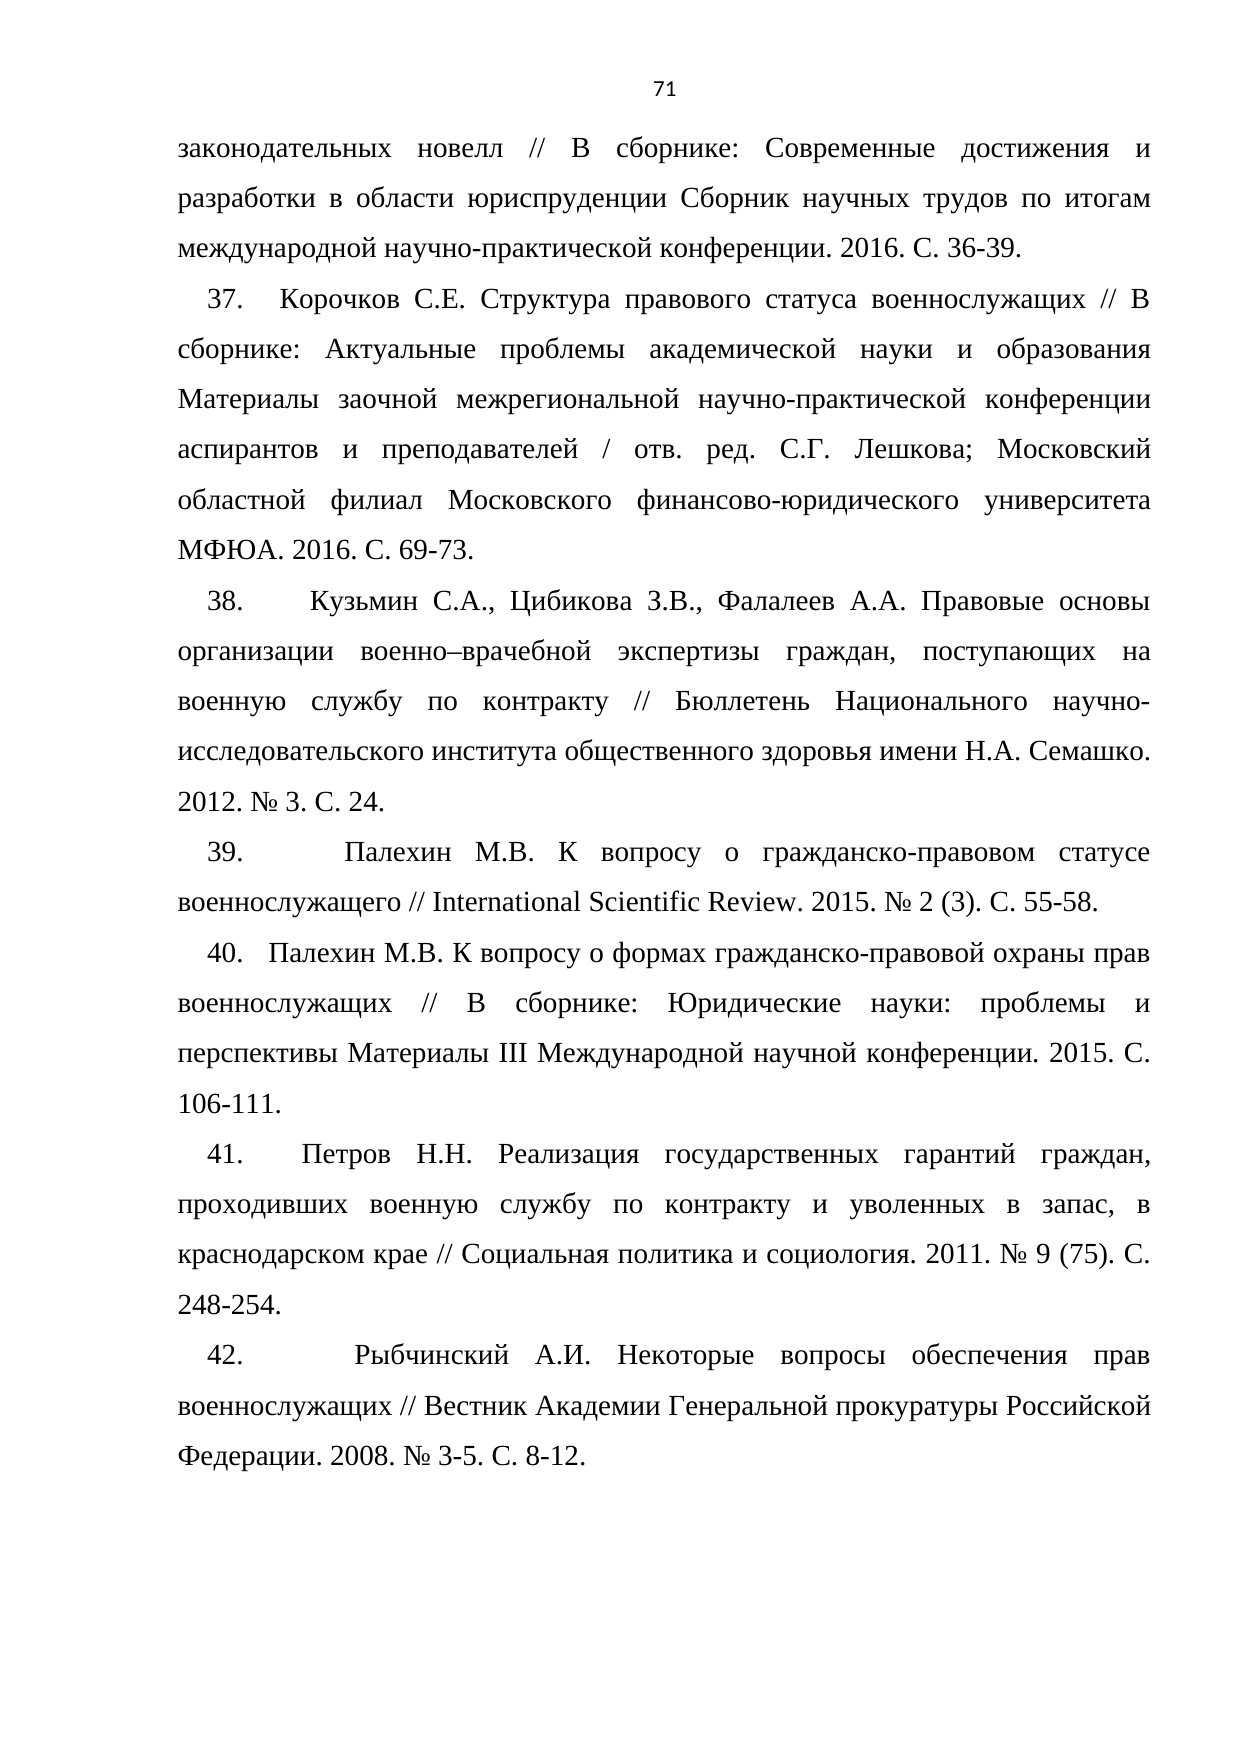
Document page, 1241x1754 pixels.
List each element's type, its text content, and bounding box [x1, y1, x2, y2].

list Кузьмин С.А., Цибикова З.В., Фалалеев А.А. Правовые основы организации военно–врачебной экспертизы граждан, поступающих на военную службу по контракту // Бюллетень Национального научно-исследовательского института общественного здоровья имени Н.А. Семашко. 2012. № 3. С. 24. [177, 583, 1152, 817]
list Рыбчинский А.И. Некоторые вопросы обеспечения прав военнослужащих // Вестник Академии Генеральной прокуратуры Российской Федерации. 2008. № 3-5. С. 8-12. [177, 1337, 1152, 1471]
list Палехин М.В. К вопросу о формах гражданско-правовой охраны прав военнослужащих // В сборнике: Юридические науки: проблемы и перспективы Материалы III Международной научной конференции. 2015. С. 106-111. [177, 935, 1152, 1119]
list Палехин М.В. К вопросу о гражданско-правовом статусе военнослужащего // International Scientific Review. 2015. № 2 (3). С. 55-58. [177, 834, 1152, 918]
list Петров Н.Н. Реализация государственных гарантий граждан, проходивших военную службу по контракту и уволенных в запас, в краснодарском крае // Социальная политика и социология. 2011. № 9 (75). С. 248-254. [177, 1136, 1152, 1321]
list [177, 130, 1152, 264]
list Корочков С.Е. Структура правового статуса военнослужащих // В сборнике: Актуальные проблемы академической науки и образования Материалы заочной межрегиональной научно-практической конференции аспирантов и преподавателей / отв. ред. С.Г. Лешкова; Московский областной филиал Московского финансово-юридического университета МФЮА. 2016. С. 69-73. [177, 281, 1152, 566]
